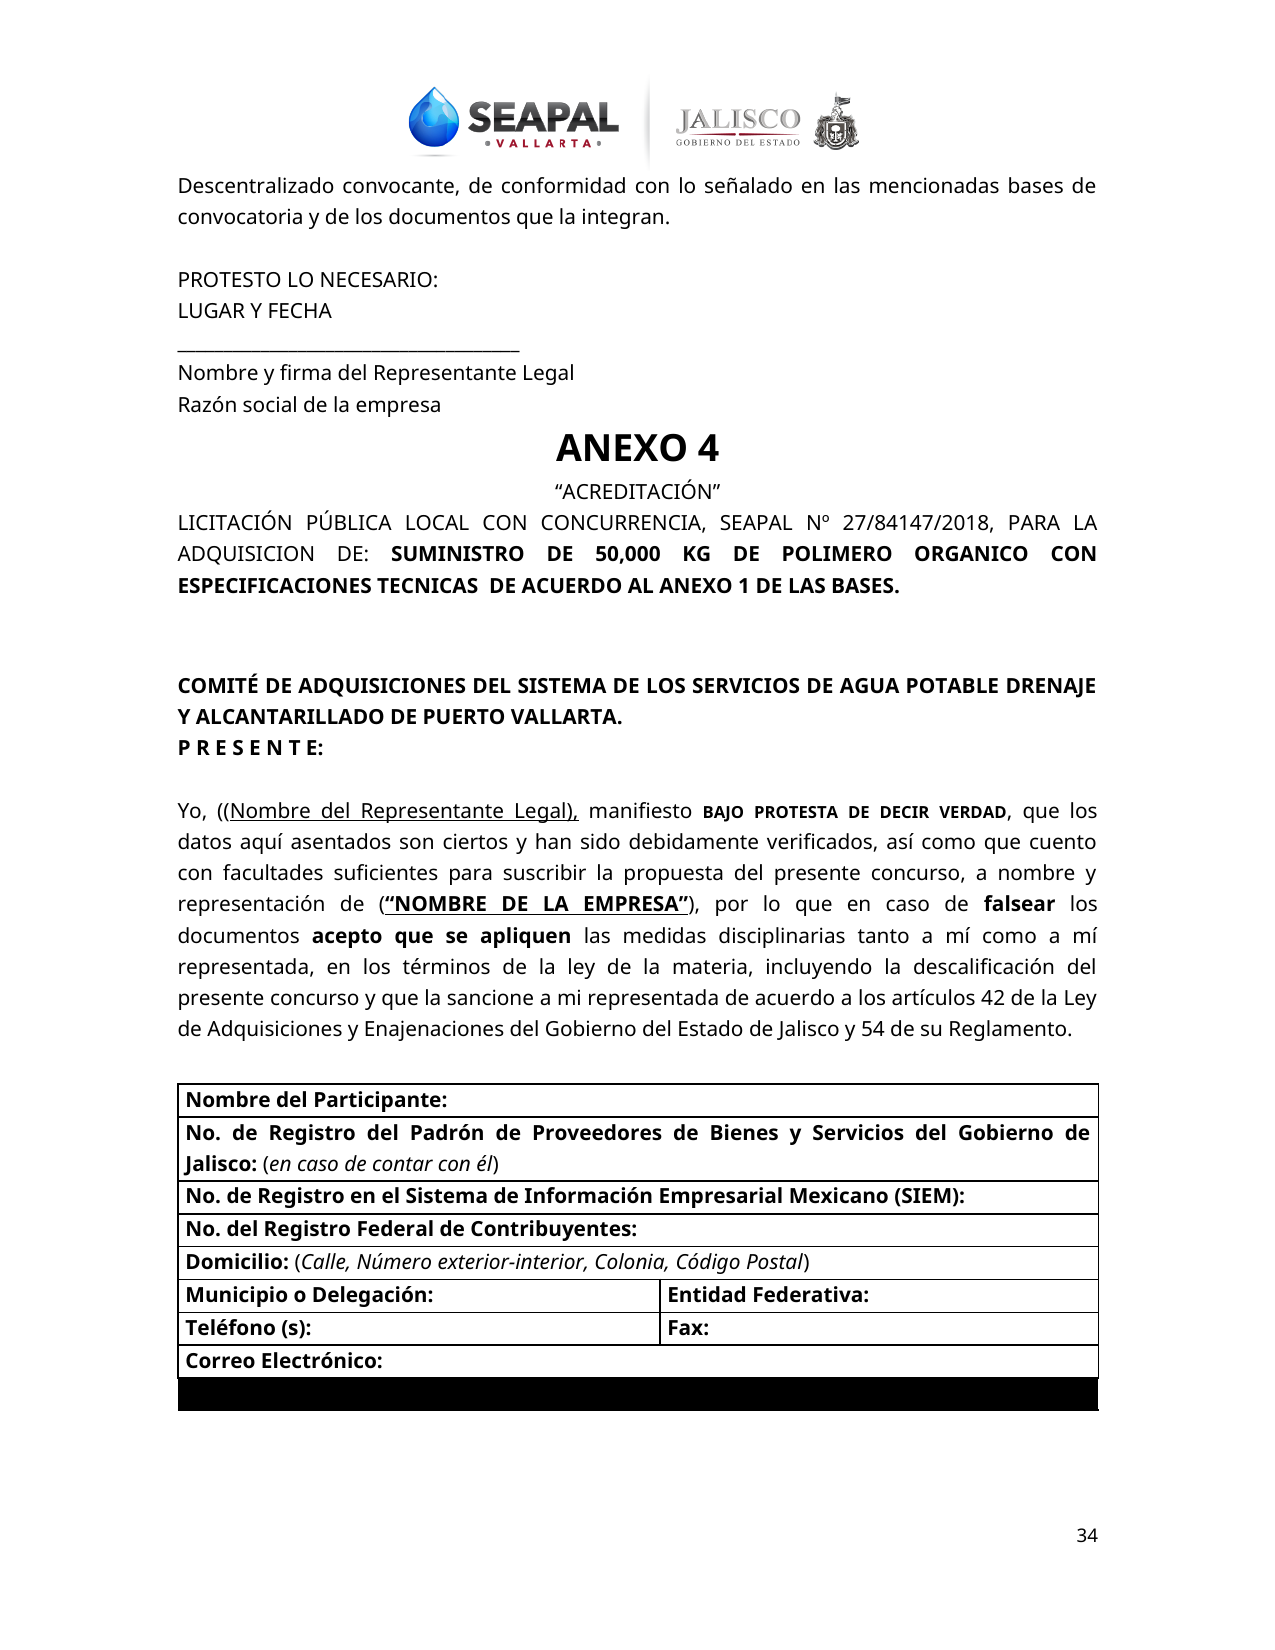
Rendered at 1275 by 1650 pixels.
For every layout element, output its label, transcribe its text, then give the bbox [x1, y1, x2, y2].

table_cell No. del Registro Federal de Contribuyentes: [179, 1215, 1098, 1246]
text LICITACIÓN PÚBLICA LOCAL CON CONCURRENCIA, SEAPAL Nº 27/84147/2018, PARA LA ADQUISICION DE: SUMINISTRO DE 50,000 KG DE POLIMERO ORGANICO CON ESPECIFICACIONES TECNICAS DE ACUERDO AL ANEXO 1 DE LAS BASES. [177, 508, 1098, 599]
text ANEXO 4 [177, 421, 1098, 472]
text LUGAR Y FECHA [177, 296, 1098, 324]
table_header Nombre del Participante: [179, 1085, 1098, 1116]
table_cell Entidad Federativa: [661, 1280, 1098, 1311]
picture [406, 73, 869, 171]
text COMITÉ DE ADQUISICIONES DEL SISTEMA DE LOS SERVICIOS DE AGUA POTABLE DRENAJE Y ALCANTARILLADO DE PUERTO VALLARTA. [177, 671, 1098, 731]
table_cell No. de Registro en el Sistema de Información Empresarial Mexicano (SIEM): [179, 1182, 1098, 1213]
table_cell Municipio o Delegación: [179, 1280, 659, 1311]
text _____________________________________ [177, 327, 1098, 356]
table_cell Domicilio: (Calle, Número exterior-interior, Colonia, Código Postal) [179, 1247, 1098, 1278]
table_cell No. de Registro del Padrón de Proveedores de Bienes y Servicios del Gobierno de Jalisco: (en caso de contar con él) [179, 1118, 1098, 1180]
text Razón social de la empresa [177, 390, 1098, 418]
table_cell [178, 1379, 1098, 1409]
text Nombre y firma del Representante Legal [177, 358, 1098, 387]
text P R E S E N T E: [177, 733, 1098, 762]
table_cell Fax: [661, 1313, 1098, 1344]
text “ACREDITACIÓN” [177, 477, 1098, 506]
text Yo, ((Nombre del Representante Legal), manifiesto bajo protesta de decir verdad, que los datos aquí asentados son ciertos y han sido debidamente verificados, así como que cuento con facultades suficientes para suscribir la propuesta del presente concurso, a nombre y representación de (“NOMBRE DE LA EMPRESA”), por lo que en caso de falsear los documentos acepto que se apliquen las medidas disciplinarias tanto a mí como a mí representada, en los términos de la ley de la materia, incluyendo la descalificación del presente concurso y que la sancione a mi representada de acuerdo a los artículos 42 de la Ley de Adquisiciones y Enajenaciones del Gobierno del Estado de Jalisco y 54 de su Reglamento. [177, 796, 1098, 1043]
table_cell Teléfono (s): [179, 1313, 659, 1344]
table_cell Correo Electrónico: [179, 1346, 1098, 1377]
text PROTESTO LO NECESARIO: [177, 265, 1098, 293]
